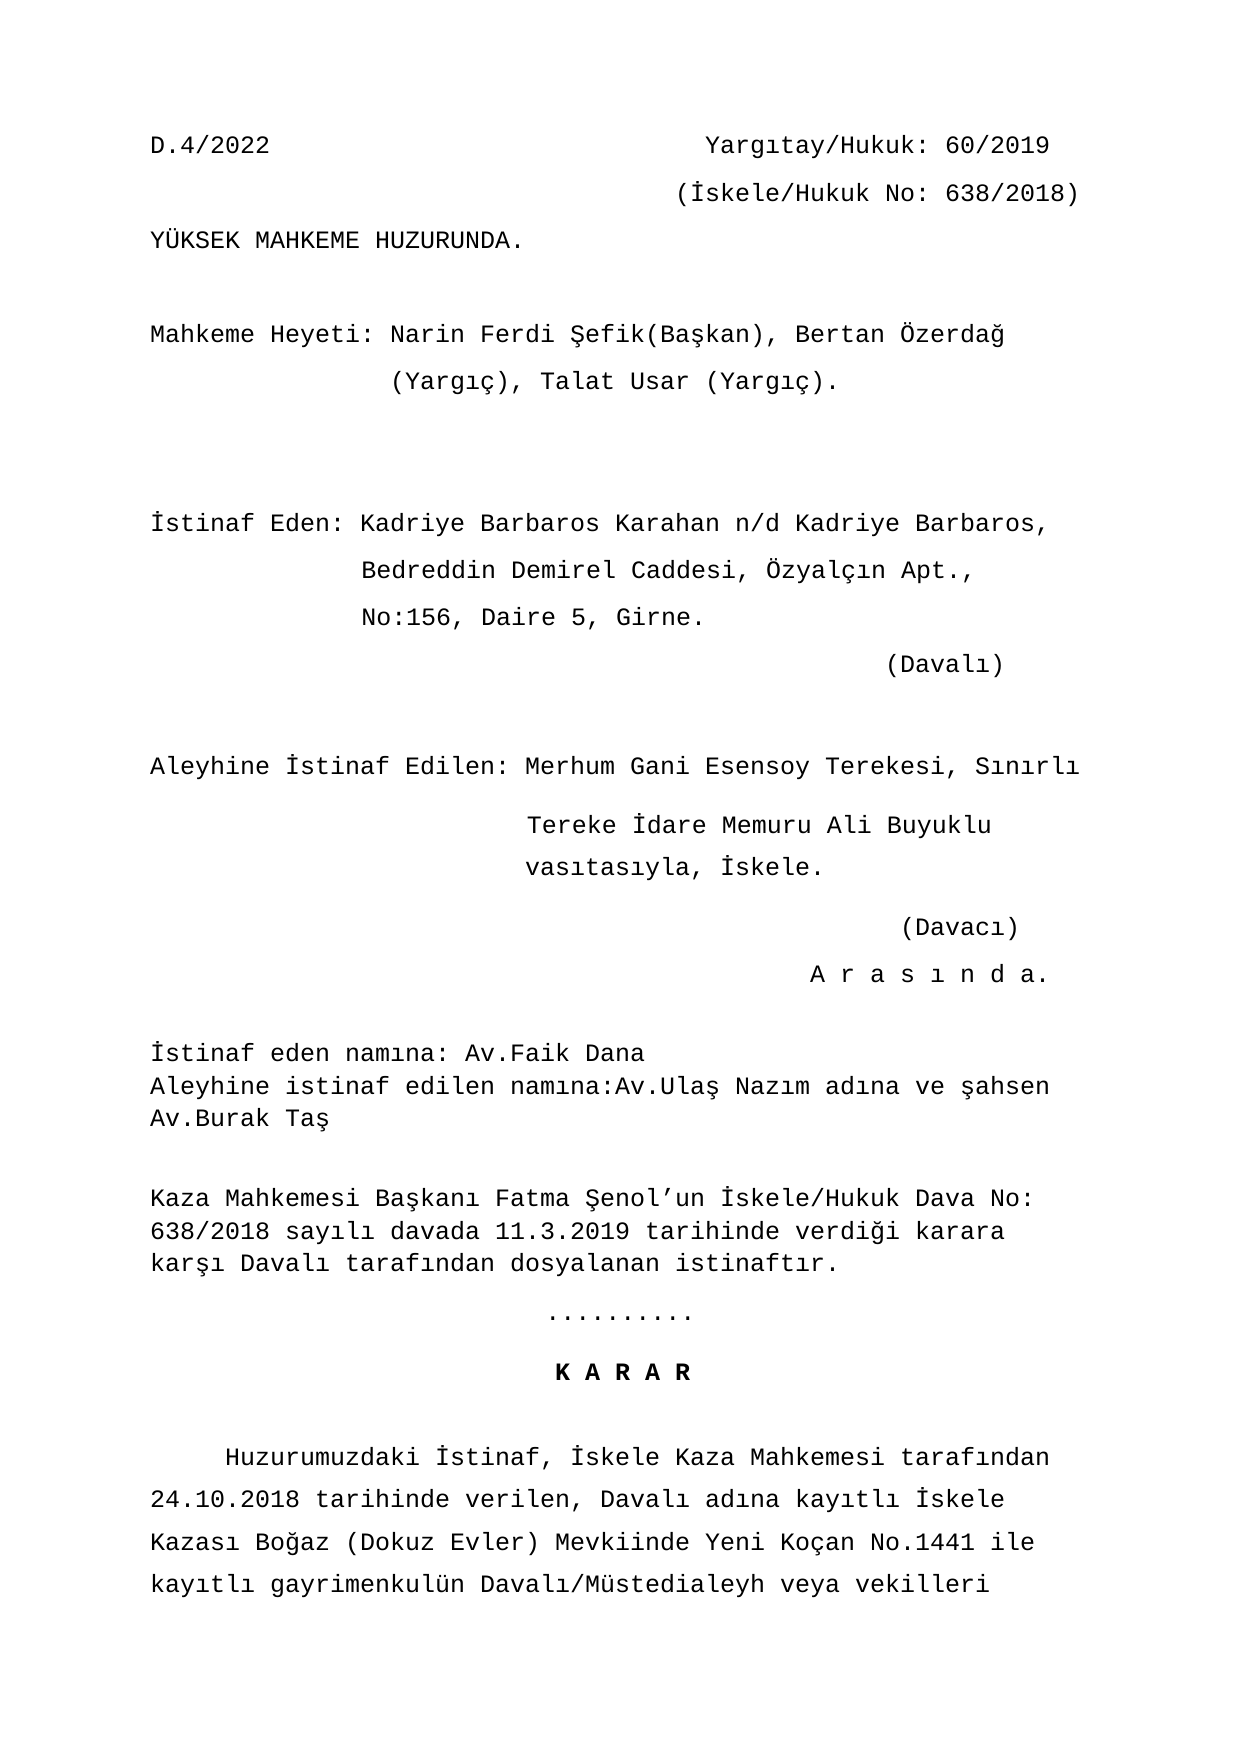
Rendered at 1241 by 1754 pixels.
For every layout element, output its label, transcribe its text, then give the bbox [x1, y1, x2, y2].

text D.4/2022 Yargıtay/Hukuk: 60/2019 [150, 133, 1090, 161]
text Aleyhine istinaf edilen namına:Av.Ulaş Nazım adına ve şahsen Av.Burak Taş [150, 1073, 1090, 1134]
text İstinaf eden namına: Av.Faik Dana [150, 1041, 1090, 1069]
text YÜKSEK MAHKEME HUZURUNDA. [150, 227, 1090, 256]
text .......... [150, 1300, 1090, 1328]
text No:156, Daire 5, Girne. [361, 604, 1090, 633]
text Aleyhine İstinaf Edilen: Merhum Gani Esensoy Terekesi, Sınırlı [150, 753, 1090, 782]
text (Yargıç), Talat Usar (Yargıç). [150, 369, 1090, 397]
text (Davacı) [450, 914, 1090, 942]
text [150, 1444, 1090, 1600]
text Tereke İdare Memuru Ali Buyuklu vasıtasıyla, İskele. [525, 812, 1090, 883]
text A r a s ı n d a. [150, 961, 1090, 990]
text İstinaf Eden: Kadriye Barbaros Karahan n/d Kadriye Barbaros, [150, 510, 1090, 538]
text Kaza Mahkemesi Başkanı Fatma Şenol’un İskele/Hukuk Dava No: 638/2018 sayılı davada 11.3.2019 tarihinde verdiği karara karşı Davalı tarafından dosyalanan istinaftır. [150, 1186, 1090, 1279]
text Mahkeme Heyeti: Narin Ferdi Şefik(Başkan), Bertan Özerdağ [150, 322, 1090, 350]
text K A R A R [150, 1359, 1090, 1387]
text (Davalı) [150, 652, 1090, 680]
text Bedreddin Demirel Caddesi, Özyalçın Apt., [361, 557, 1090, 586]
text (İskele/Hukuk No: 638/2018) [150, 180, 1090, 208]
